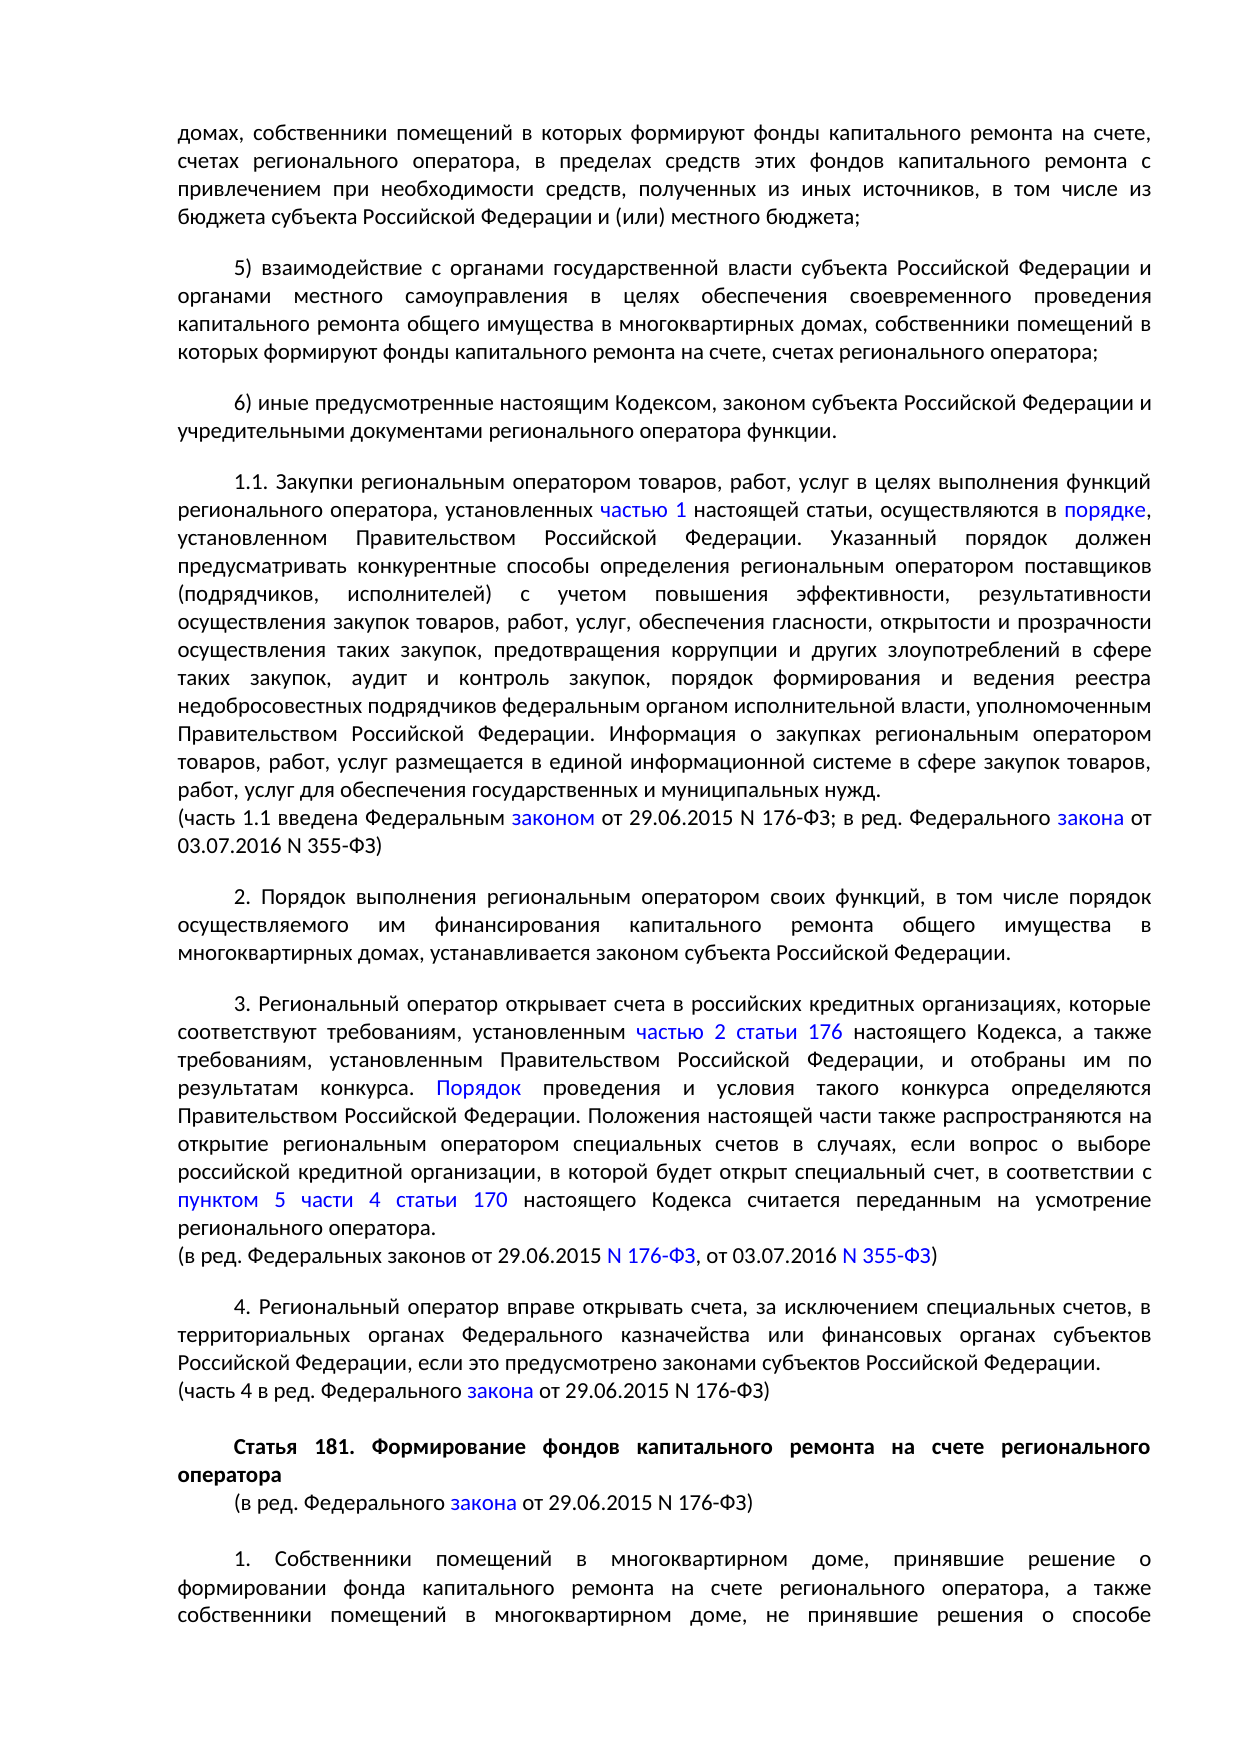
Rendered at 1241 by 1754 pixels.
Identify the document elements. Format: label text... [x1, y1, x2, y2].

text (часть 1.1 введена Федеральным законом от 29.06.2015 N 176-ФЗ; в ред. Федерального закона от 03.07.2016 N 355-ФЗ) [177, 803, 1152, 859]
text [177, 1544, 1152, 1629]
text (в ред. Федеральных законов от 29.06.2015 N 176-ФЗ, от 03.07.2016 N 355-ФЗ) [177, 1241, 1152, 1269]
text 2. Порядок выполнения региональным оператором своих функций, в том числе порядок осуществляемого им финансирования капитального ремонта общего имущества в многоквартирных домах, устанавливается законом субъекта Российской Федерации. [177, 882, 1152, 966]
text 3. Региональный оператор открывает счета в российских кредитных организациях, которые соответствуют требованиям, установленным частью 2 статьи 176 настоящего Кодекса, а также требованиям, установленным Правительством Российской Федерации, и отобраны им по результатам конкурса. Порядок проведения и условия такого конкурса определяются Правительством Российской Федерации. Положения настоящей части также распространяются на открытие региональным оператором специальных счетов в случаях, если вопрос о выборе российской кредитной организации, в которой будет открыт специальный счет, в соответствии с пунктом 5 части 4 статьи 170 настоящего Кодекса считается переданным на усмотрение регионального оператора. [177, 989, 1152, 1241]
text 1.1. Закупки региональным оператором товаров, работ, услуг в целях выполнения функций регионального оператора, установленных частью 1 настоящей статьи, осуществляются в порядке, установленном Правительством Российской Федерации. Указанный порядок должен предусматривать конкурентные способы определения региональным оператором поставщиков (подрядчиков, исполнителей) с учетом повышения эффективности, результативности осуществления закупок товаров, работ, услуг, обеспечения гласности, открытости и прозрачности осуществления таких закупок, предотвращения коррупции и других злоупотреблений в сфере таких закупок, аудит и контроль закупок, порядок формирования и ведения реестра недобросовестных подрядчиков федеральным органом исполнительной власти, уполномоченным Правительством Российской Федерации. Информация о закупках региональным оператором товаров, работ, услуг размещается в единой информационной системе в сфере закупок товаров, работ, услуг для обеспечения государственных и муниципальных нужд. [177, 467, 1152, 803]
text (часть 4 в ред. Федерального закона от 29.06.2015 N 176-ФЗ) [177, 1376, 1152, 1404]
text (в ред. Федерального закона от 29.06.2015 N 176-ФЗ) [177, 1488, 1152, 1517]
title Статья 181. Формирование фондов капитального ремонта на счете регионального оператора [177, 1432, 1152, 1488]
text 4. Региональный оператор вправе открывать счета, за исключением специальных счетов, в территориальных органах Федерального казначейства или финансовых органах субъектов Российской Федерации, если это предусмотрено законами субъектов Российской Федерации. [177, 1292, 1152, 1376]
text 5) взаимодействие с органами государственной власти субъекта Российской Федерации и органами местного самоуправления в целях обеспечения своевременного проведения капитального ремонта общего имущества в многоквартирных домах, собственники помещений в которых формируют фонды капитального ремонта на счете, счетах регионального оператора; [177, 253, 1152, 365]
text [177, 118, 1152, 230]
text 6) иные предусмотренные настоящим Кодексом, законом субъекта Российской Федерации и учредительными документами регионального оператора функции. [177, 388, 1152, 444]
